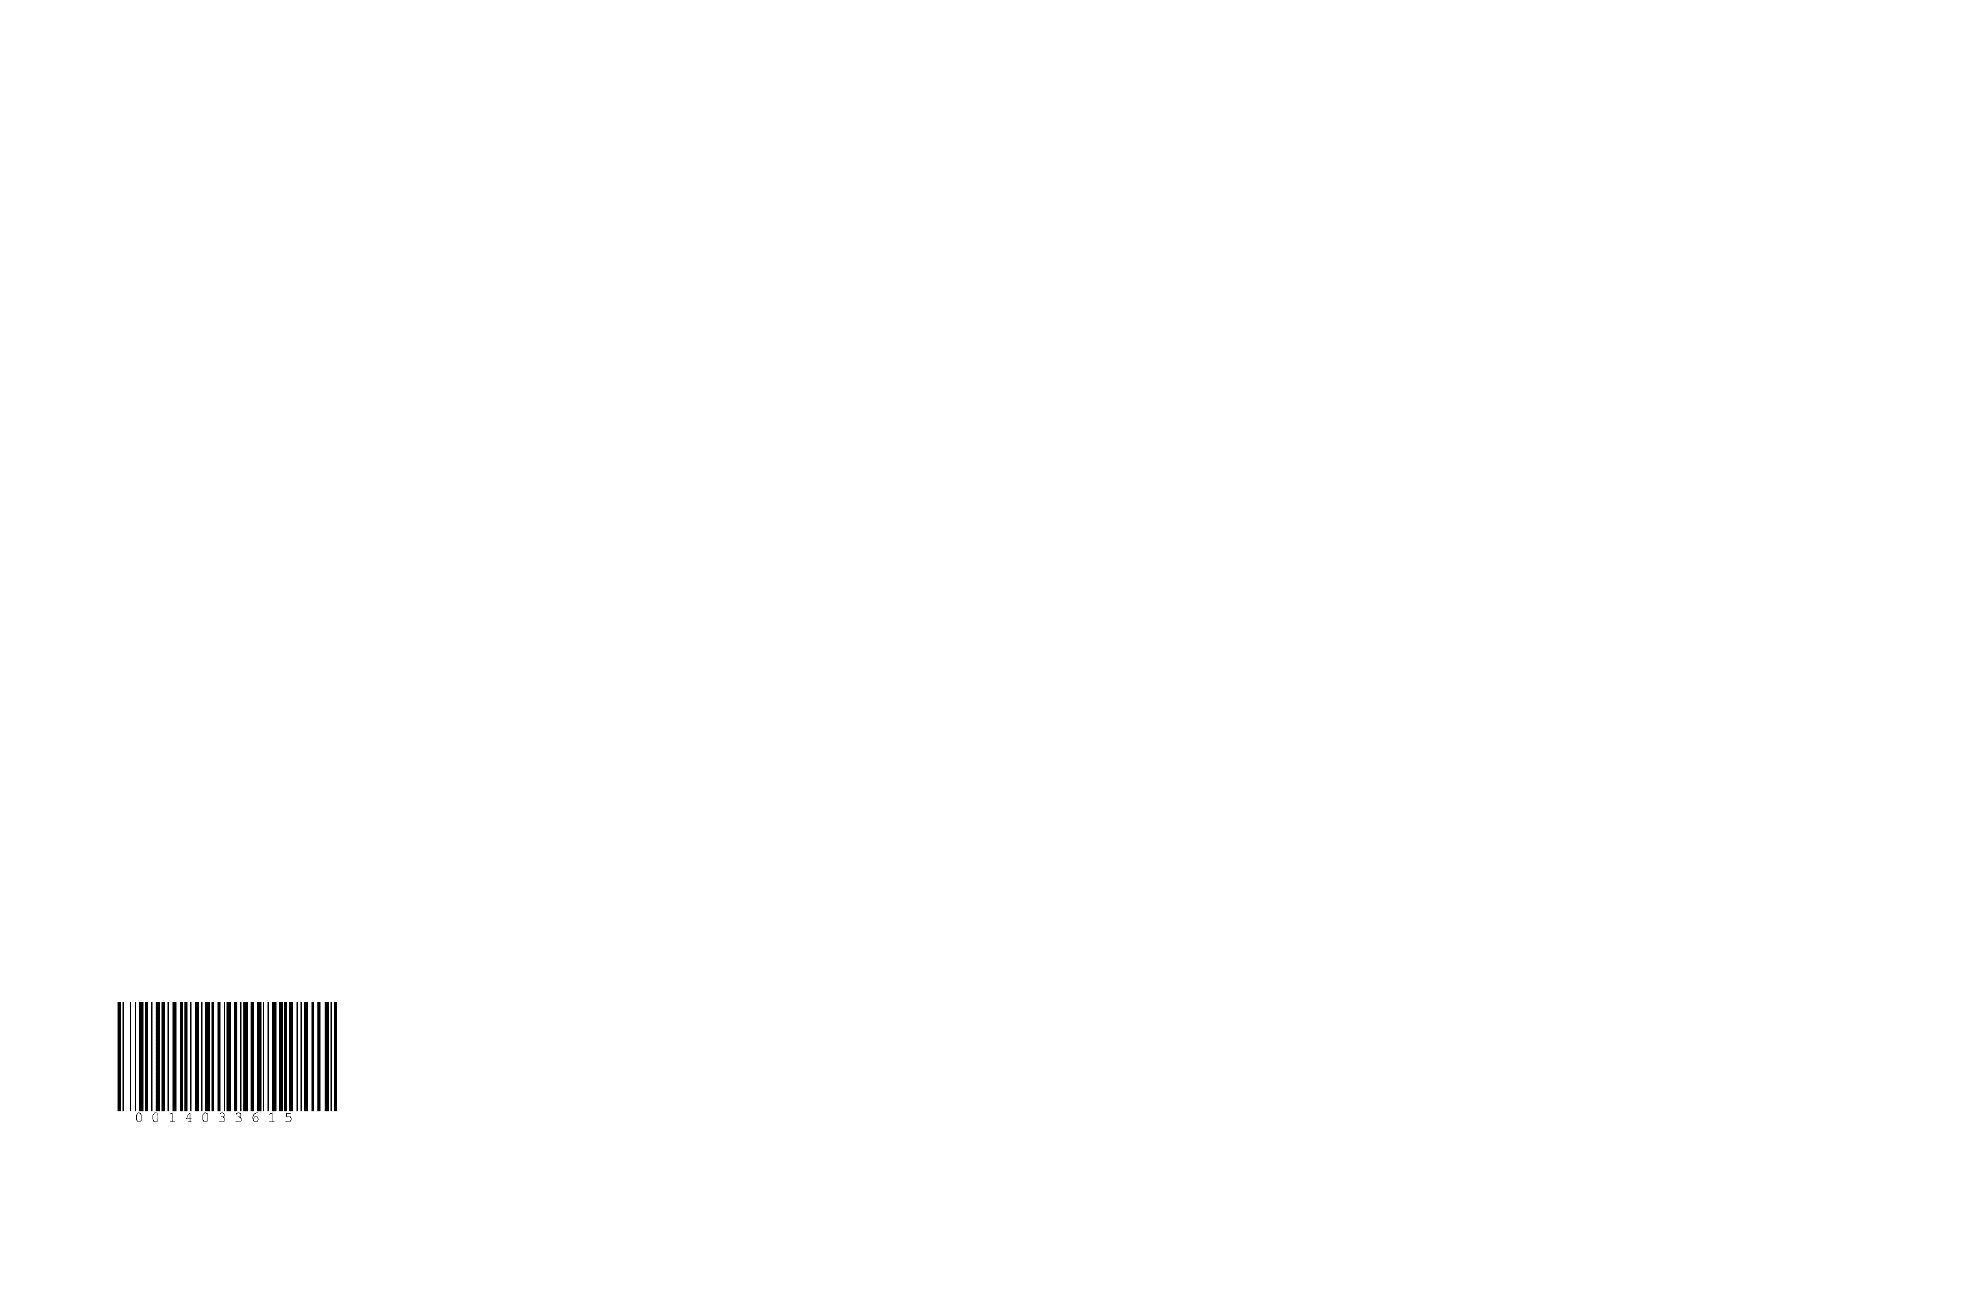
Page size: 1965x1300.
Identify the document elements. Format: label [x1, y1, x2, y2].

picture [107, 993, 342, 1128]
